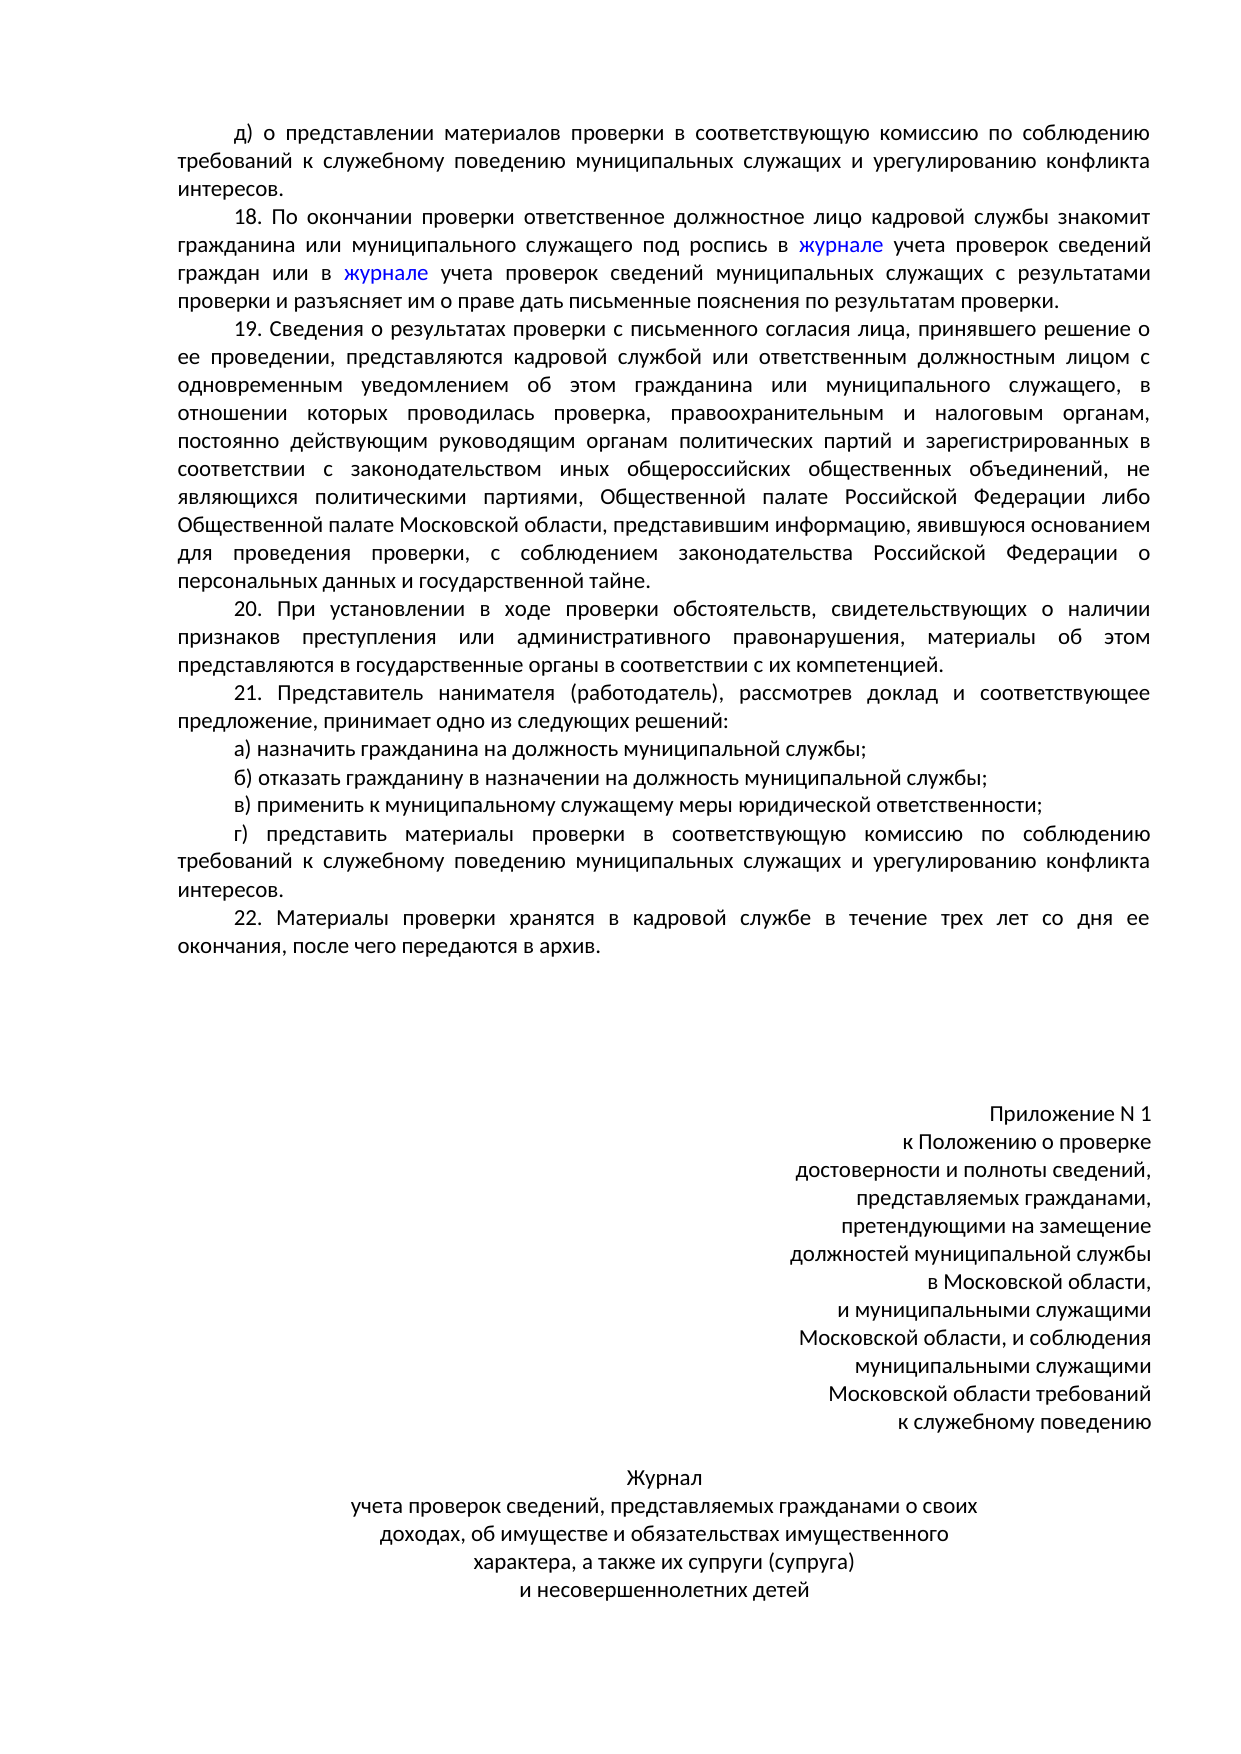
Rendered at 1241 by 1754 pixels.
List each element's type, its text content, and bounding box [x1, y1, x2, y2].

text к служебному поведению [177, 1407, 1152, 1435]
text д) о представлении материалов проверки в соответствующую комиссию по соблюдению требований к служебному поведению муниципальных служащих и урегулированию конфликта интересов. [177, 118, 1152, 202]
text доходах, об имуществе и обязательствах имущественного [177, 1519, 1152, 1547]
text 22. Материалы проверки хранятся в кадровой службе в течение трех лет со дня ее окончания, после чего передаются в архив. [177, 903, 1152, 959]
text к Положению о проверке [177, 1127, 1152, 1155]
text и несовершеннолетних детей [177, 1575, 1152, 1603]
text б) отказать гражданину в назначении на должность муниципальной службы; [177, 763, 1152, 791]
text характера, а также их супруги (супруга) [177, 1547, 1152, 1575]
text Московской области требований [177, 1379, 1152, 1407]
text Журнал [177, 1463, 1152, 1491]
text представляемых гражданами, [177, 1183, 1152, 1211]
text достоверности и полноты сведений, [177, 1155, 1152, 1183]
text в Московской области, [177, 1267, 1152, 1295]
text претендующими на замещение [177, 1211, 1152, 1239]
text 21. Представитель нанимателя (работодатель), рассмотрев доклад и соответствующее предложение, принимает одно из следующих решений: [177, 678, 1152, 734]
text 18. По окончании проверки ответственное должностное лицо кадровой службы знакомит гражданина или муниципального служащего под роспись в журнале учета проверок сведений граждан или в журнале учета проверок сведений муниципальных служащих с результатами проверки и разъясняет им о праве дать письменные пояснения по результатам проверки. [177, 202, 1152, 314]
text должностей муниципальной службы [177, 1239, 1152, 1267]
text г) представить материалы проверки в соответствующую комиссию по соблюдению требований к служебному поведению муниципальных служащих и урегулированию конфликта интересов. [177, 819, 1152, 903]
text учета проверок сведений, представляемых гражданами о своих [177, 1491, 1152, 1519]
text а) назначить гражданина на должность муниципальной службы; [177, 734, 1152, 763]
text и муниципальными служащими [177, 1295, 1152, 1323]
text в) применить к муниципальному служащему меры юридической ответственности; [177, 791, 1152, 819]
text муниципальными служащими [177, 1351, 1152, 1379]
text Московской области, и соблюдения [177, 1323, 1152, 1351]
text Приложение N 1 [177, 1099, 1152, 1127]
text 19. Сведения о результатах проверки с письменного согласия лица, принявшего решение о ее проведении, представляются кадровой службой или ответственным должностным лицом с одновременным уведомлением об этом гражданина или муниципального служащего, в отношении которых проводилась проверка, правоохранительным и налоговым органам, постоянно действующим руководящим органам политических партий и зарегистрированных в соответствии с законодательством иных общероссийских общественных объединений, не являющихся политическими партиями, Общественной палате Российской Федерации либо Общественной палате Московской области, представившим информацию, явившуюся основанием для проведения проверки, с соблюдением законодательства Российской Федерации о персональных данных и государственной тайне. [177, 314, 1152, 594]
text 20. При установлении в ходе проверки обстоятельств, свидетельствующих о наличии признаков преступления или административного правонарушения, материалы об этом представляются в государственные органы в соответствии с их компетенцией. [177, 594, 1152, 678]
